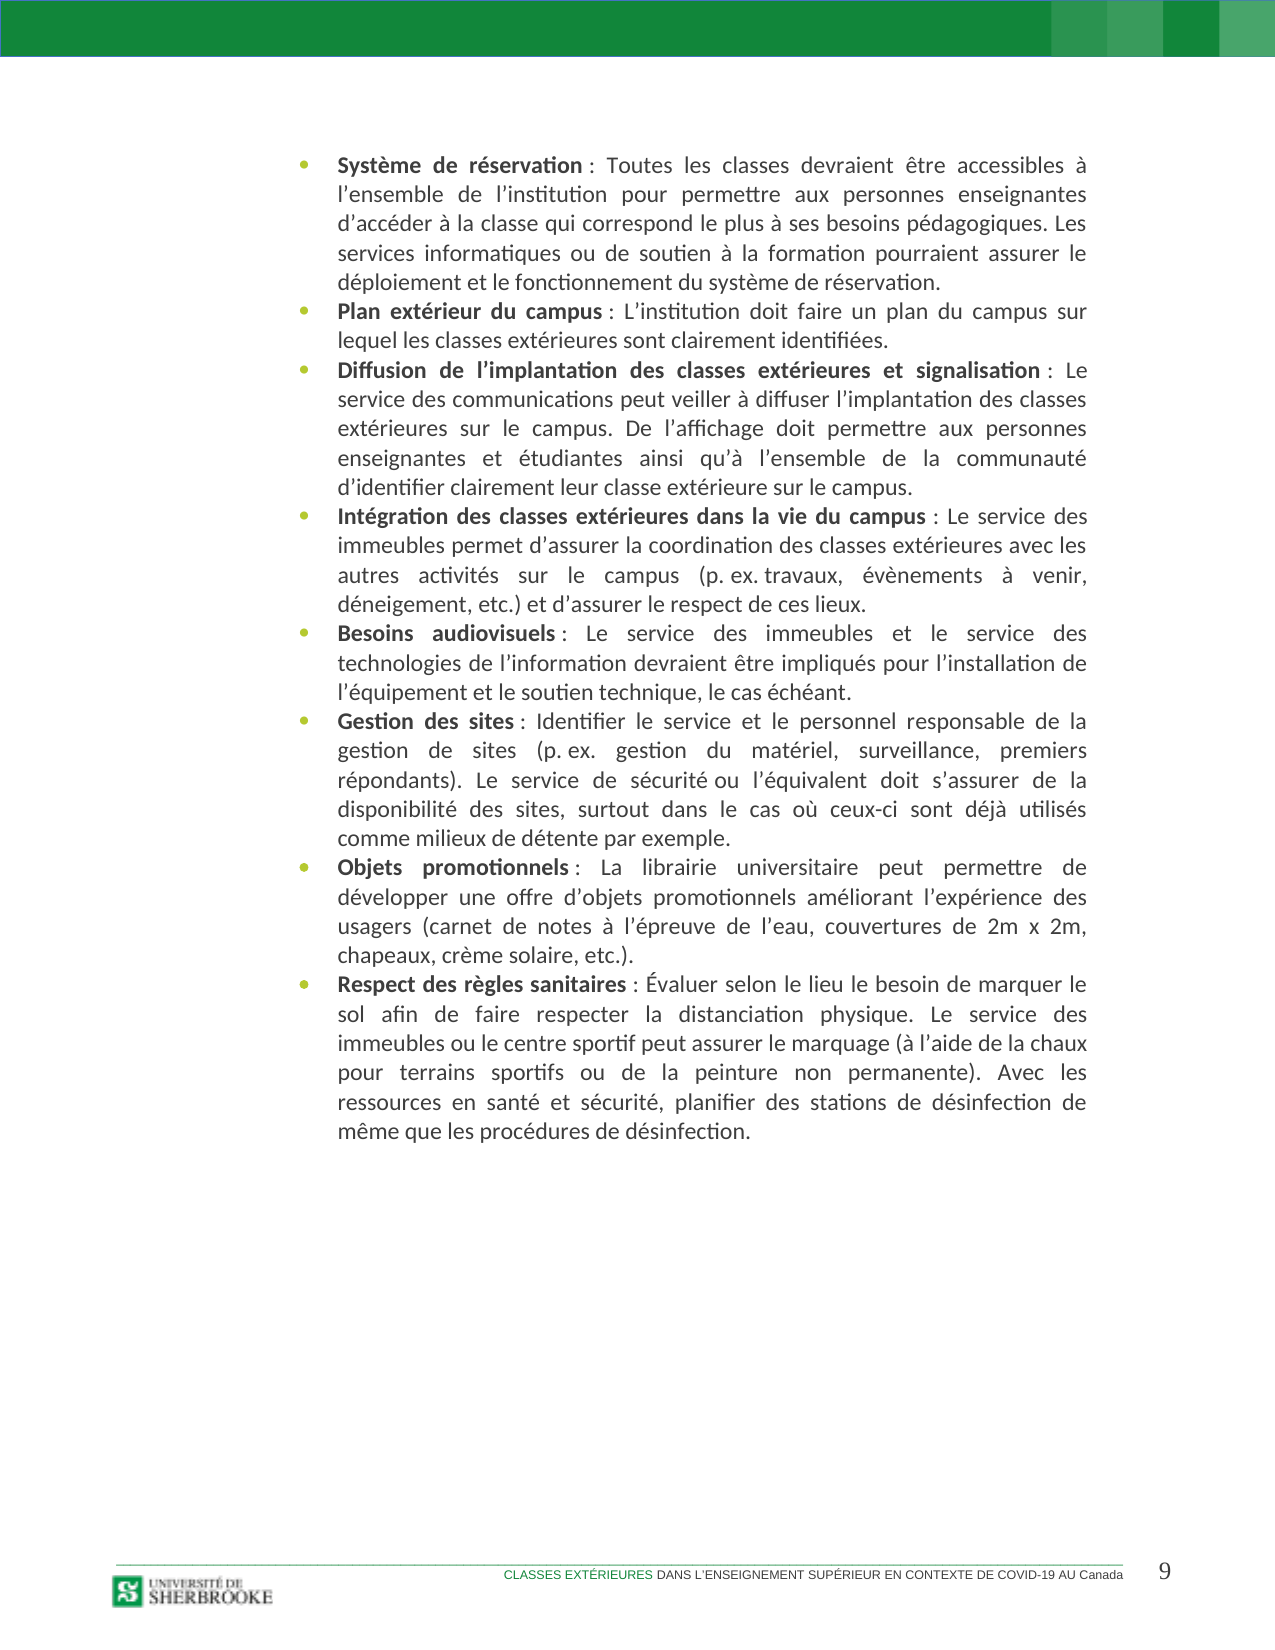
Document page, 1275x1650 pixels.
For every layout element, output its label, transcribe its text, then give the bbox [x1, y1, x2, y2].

list Diffusion de l’implantation des classes extérieures et signalisation : Le service des communications peut veiller à diffuser l’implantation des classes extérieures sur le campus. De l’affichage doit permettre aux personnes enseignantes et étudiantes ainsi qu’à l’ensemble de la communauté d’identifier clairement leur classe extérieure sur le campus. [300, 355, 1088, 501]
list Plan extérieur du campus : L’institution doit faire un plan du campus sur lequel les classes extérieures sont clairement identifiées. [300, 296, 1088, 355]
list Intégration des classes extérieures dans la vie du campus : Le service des immeubles permet d’assurer la coordination des classes extérieures avec les autres activités sur le campus (p. ex. travaux, évènements à venir, déneigement, etc.) et d’assurer le respect de ces lieux. [300, 501, 1088, 618]
list Respect des règles sanitaires : Évaluer selon le lieu le besoin de marquer le sol afin de faire respecter la distanciation physique. Le service des immeubles ou le centre sportif peut assurer le marquage (à l’aide de la chaux pour terrains sportifs ou de la peinture non permanente). Avec les ressources en santé et sécurité, planifier des stations de désinfection de même que les procédures de désinfection. [300, 969, 1088, 1145]
list Système de réservation : Toutes les classes devraient être accessibles à l’ensemble de l’institution pour permettre aux personnes enseignantes d’accéder à la classe qui correspond le plus à ses besoins pédagogiques. Les services informatiques ou de soutien à la formation pourraient assurer le déploiement et le fonctionnement du système de réservation. [300, 150, 1088, 296]
list Besoins audiovisuels : Le service des immeubles et le service des technologies de l’information devraient être impliqués pour l’installation de l’équipement et le soutien technique, le cas échéant. [300, 618, 1088, 706]
list Gestion des sites : Identifier le service et le personnel responsable de la gestion de sites (p. ex. gestion du matériel, surveillance, premiers répondants). Le service de sécurité ou l’équivalent doit s’assurer de la disponibilité des sites, surtout dans le cas où ceux-ci sont déjà utilisés comme milieux de détente par exemple. [300, 706, 1088, 852]
list Objets promotionnels : La librairie universitaire peut permettre de développer une offre d’objets promotionnels améliorant l’expérience des usagers (carnet de notes à l’épreuve de l’eau, couvertures de 2m x 2m, chapeaux, crème solaire, etc.). [300, 852, 1088, 969]
